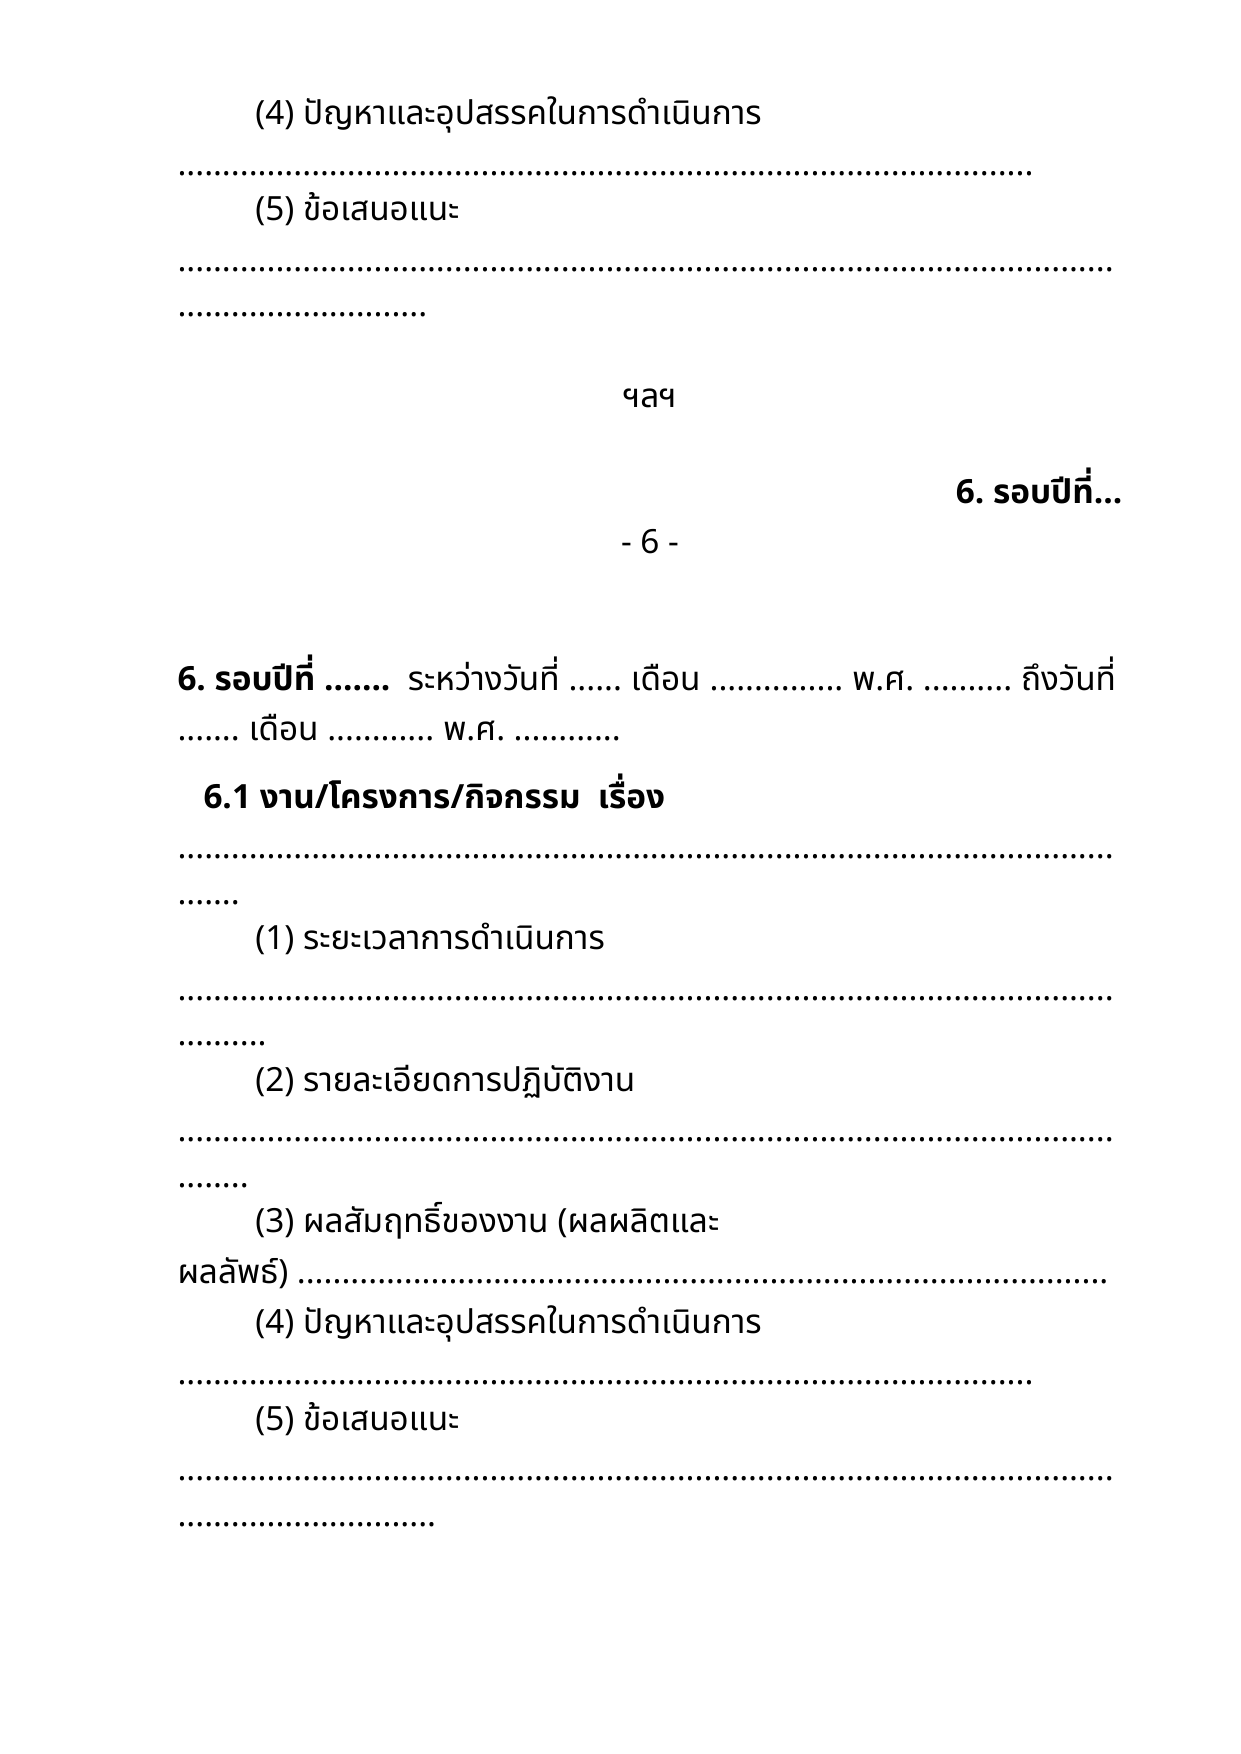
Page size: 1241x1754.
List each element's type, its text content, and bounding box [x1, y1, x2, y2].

text (4) ปัญหาและอุปสรรคในการดำเนินการ ................................................................................................ [177, 89, 1122, 185]
text (1) ระยะเวลาการดำเนินการ ................................................................................................................... [177, 914, 1122, 1056]
text 6.1 งาน/โครงการ/กิจกรรม เรื่อง ................................................................................................................ [177, 773, 1122, 914]
text (4) ปัญหาและอุปสรรคในการดำเนินการ ................................................................................................ [177, 1298, 1122, 1394]
text - 6 - [177, 518, 1122, 563]
text (5) ข้อเสนอแนะ ...................................................................................................................................... [177, 1394, 1122, 1536]
text 6. รอบปีที่... [177, 467, 1122, 518]
text (2) รายละเอียดการปฏิบัติงาน ................................................................................................................. [177, 1056, 1122, 1197]
text (3) ผลสัมฤทธิ์ของงาน (ผลผลิตและผลลัพธ์) ........................................................................................... [177, 1197, 1122, 1298]
text 6. รอบปีที่ ....... ระหว่างวันที่ ...... เดือน ............... พ.ศ. .......... ถึงวันที่ ....... เดือน ............ พ.ศ. ............ [177, 654, 1122, 756]
text (5) ข้อเสนอแนะ ..................................................................................................................................... [177, 185, 1122, 326]
text ฯลฯ [177, 372, 1122, 422]
